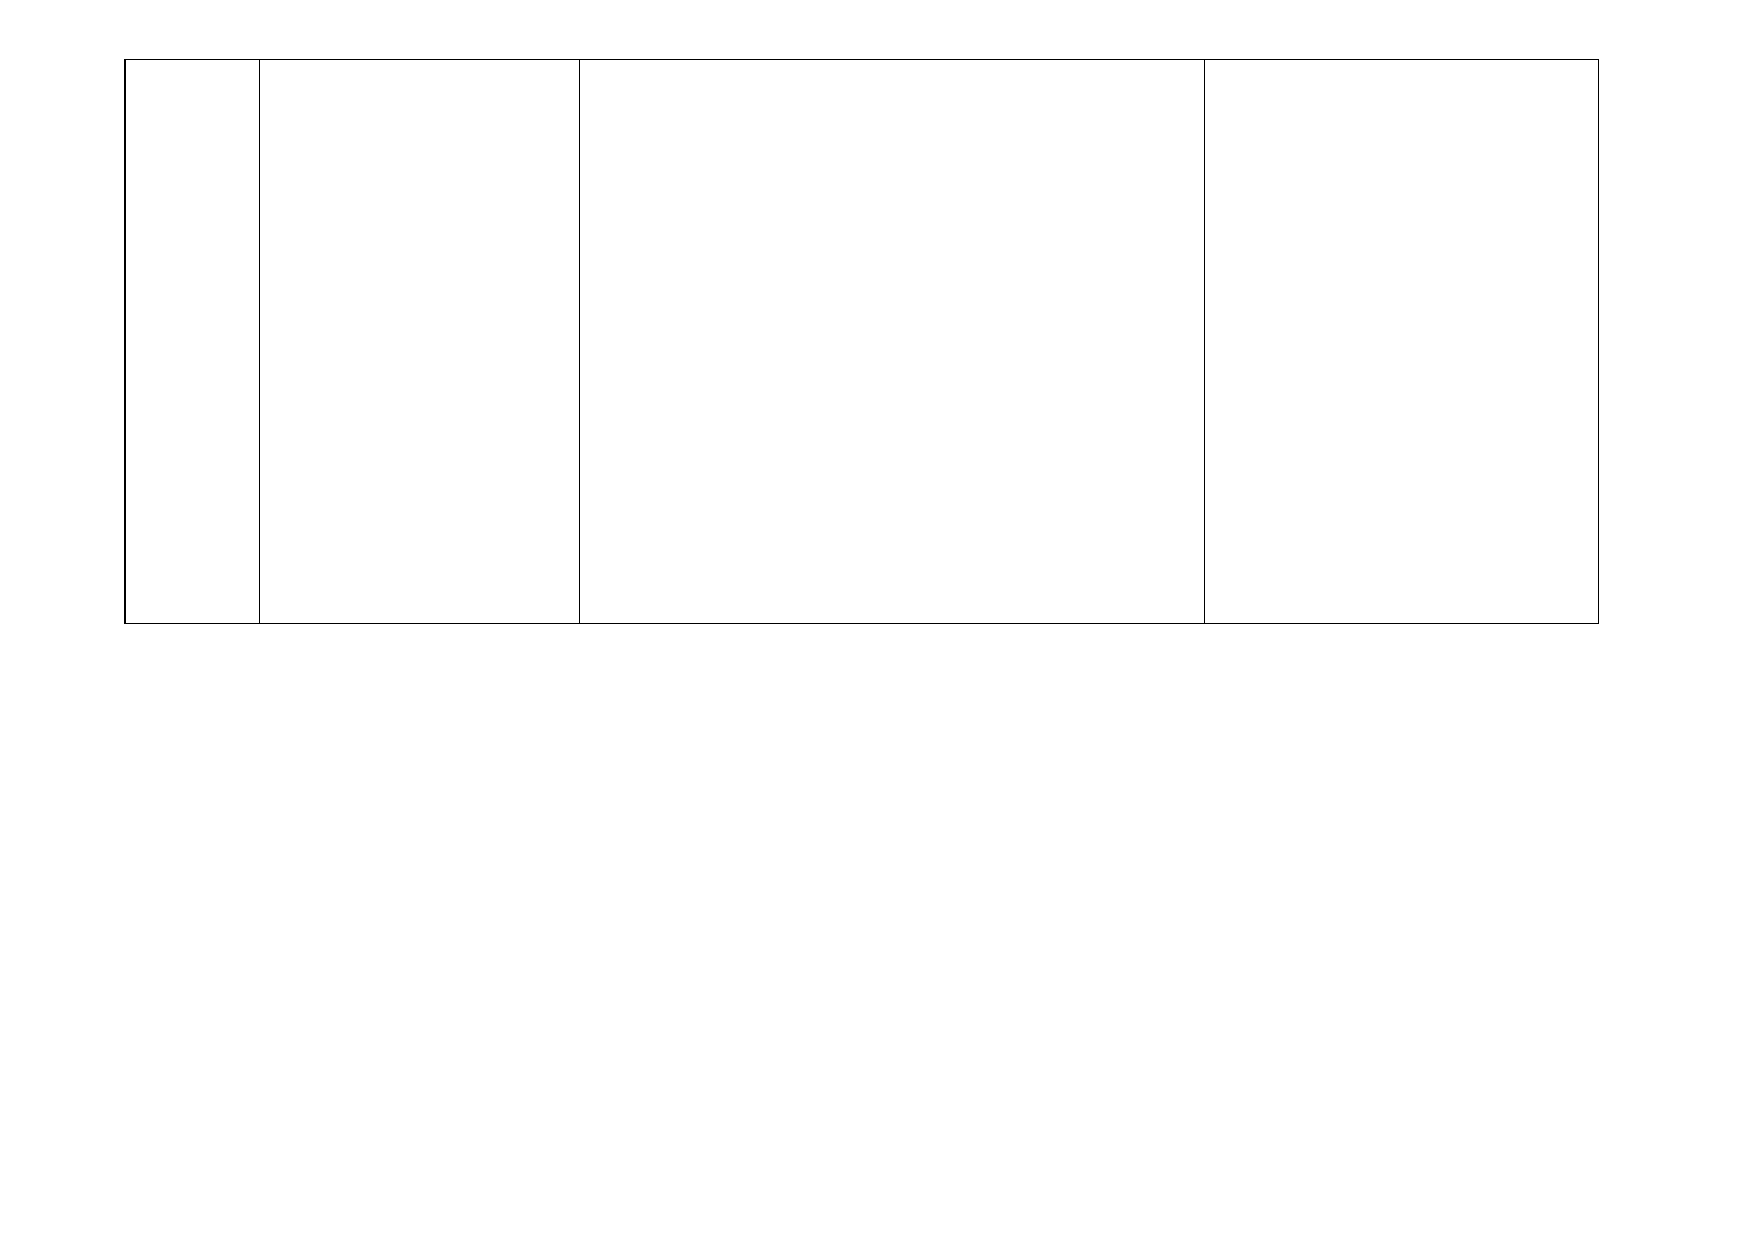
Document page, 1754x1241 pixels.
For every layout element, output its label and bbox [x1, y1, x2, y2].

table_header [1205, 60, 1598, 622]
table_header [260, 60, 579, 622]
table_header [580, 60, 1204, 622]
table_header [126, 60, 259, 622]
